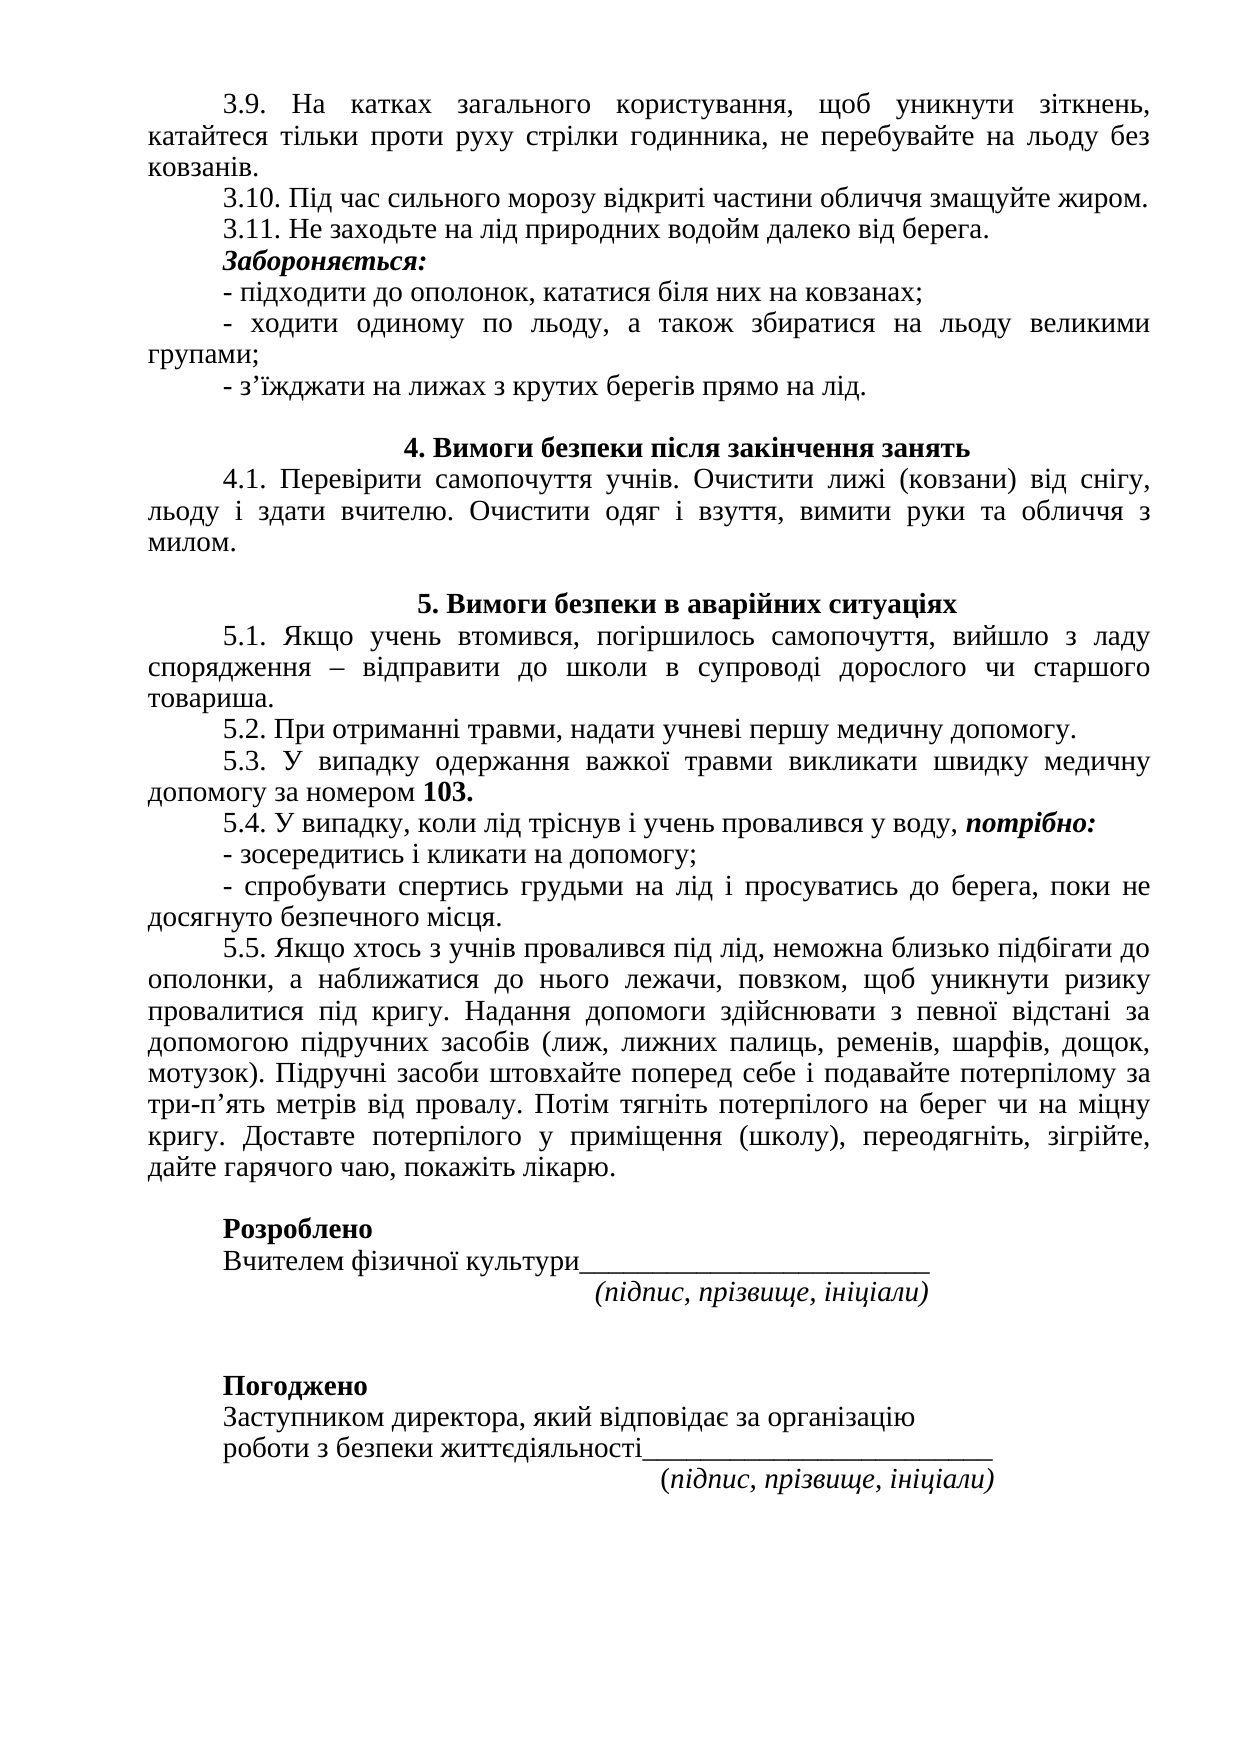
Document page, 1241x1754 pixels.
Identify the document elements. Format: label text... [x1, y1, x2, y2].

text Заступником директора, який відповідає за організацію [148, 1401, 1152, 1432]
text 5.4. У випадку, коли лід тріснув і учень провалився у воду, потрібно: [148, 807, 1152, 839]
text (підпис, прізвище, ініціали) [148, 1276, 1152, 1307]
text 3.11. Не заходьте на лід природних водойм далеко від берега. [148, 214, 1152, 245]
text 5.2. При отриманні травми, надати учневі першу медичну допомогу. [148, 714, 1152, 745]
text 5.3. У випадку одержання важкої травми викликати швидку медичну допомогу за номером 103. [148, 745, 1152, 807]
text - з’їжджати на лижах з крутих берегів прямо на лід. [148, 370, 1152, 401]
text Вчителем фізичної культури________________________ [148, 1245, 1152, 1276]
text - спробувати спертись грудьми на лід і просуватись до берега, поки не досягнуто безпечного місця. [148, 870, 1152, 932]
text 5.1. Якщо учень втомився, погіршилось самопочуття, вийшло з ладу спорядження – відправити до школи в супроводі дорослого чи старшого товариша. [148, 620, 1152, 714]
text Розроблено [148, 1214, 1152, 1245]
text 3.9. На катках загального користування, щоб уникнути зіткнень, катайтеся тільки проти руху стрілки годинника, не перебувайте на льоду без ковзанів. [148, 89, 1152, 182]
text - підходити до ополонок, кататися біля них на ковзанах; [148, 276, 1152, 307]
text Погоджено [148, 1370, 1152, 1401]
text - зосередитись і кликати на допомогу; [148, 839, 1152, 870]
text - ходити одиному по льоду, а також збиратися на льоду великими групами; [148, 307, 1152, 370]
text (підпис, прізвище, ініціали) [148, 1464, 1152, 1495]
text 3.10. Під час сильного морозу відкриті частини обличчя змащуйте жиром. [148, 182, 1152, 214]
text 4.1. Перевірити самопочуття учнів. Очистити лижі (ковзани) від снігу, льоду і здати вчителю. Очистити одяг і взуття, вимити руки та обличчя з милом. [148, 464, 1152, 557]
text Забороняється: [148, 245, 1152, 276]
text 5. Вимоги безпеки в аварійних ситуаціях [148, 589, 1152, 620]
text 4. Вимоги безпеки після закінчення занять [148, 432, 1152, 464]
text 5.5. Якщо хтось з учнів провалився під лід, неможна близько підбігати до ополонки, а наближатися до нього лежачи, повзком, щоб уникнути ризику провалитися під кригу. Надання допомоги здійснювати з певної відстані за допомогою підручних засобів (лиж, лижних палиць, ременів, шарфів, дощок, мотузок). Підручні засоби штовхайте поперед себе і подавайте потерпілому за три-п’ять метрів від провалу. Потім тягніть потерпілого на берег чи на міцну кригу. Доставте потерпілого у приміщення (школу), переодягніть, зігрійте, дайте гарячого чаю, покажіть лікарю. [148, 932, 1152, 1182]
text роботи з безпеки життєдіяльності________________________ [148, 1432, 1152, 1464]
